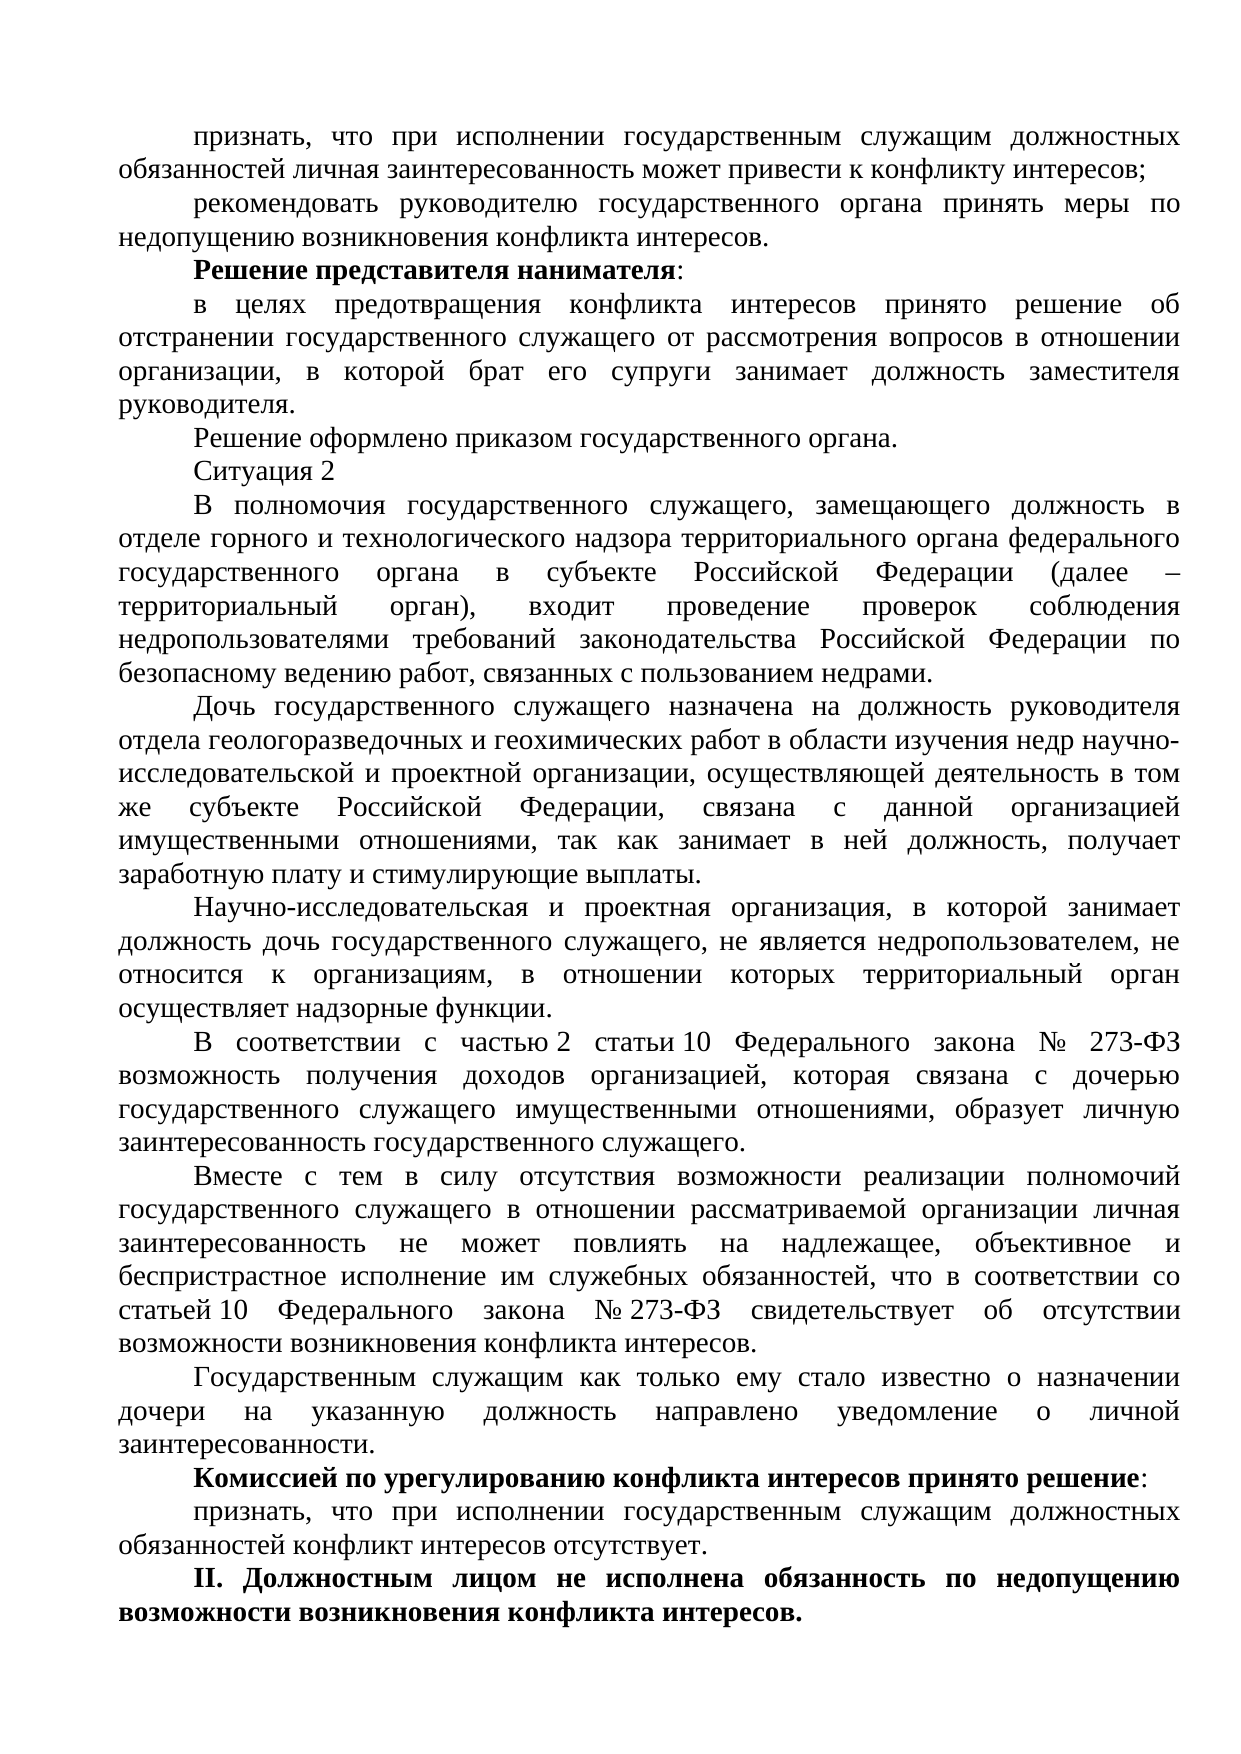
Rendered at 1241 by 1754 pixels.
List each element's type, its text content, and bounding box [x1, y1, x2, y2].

text признать, что при исполнении государственным служащим должностных обязанностей конфликт интересов отсутствует. [118, 1493, 1181, 1560]
text Решение оформлено приказом государственного органа. [118, 420, 1181, 453]
text Ситуация 2 [118, 453, 1181, 487]
text Вместе с тем в силу отсутствия возможности реализации полномочий государственного служащего в отношении рассматриваемой организации личная заинтересованность не может повлиять на надлежащее, объективное и беспристрастное исполнение им служебных обязанностей, что в соответствии со статьей 10 Федерального закона № 273-ФЗ свидетельствует об отсутствии возможности возникновения конфликта интересов. [118, 1158, 1181, 1359]
text В полномочия государственного служащего, замещающего должность в отделе горного и технологического надзора территориального органа федерального государственного органа в субъекте Российской Федерации (далее – территориальный орган), входит проведение проверок соблюдения недропользователями требований законодательства Российской Федерации по безопасному ведению работ, связанных с пользованием недрами. [118, 487, 1181, 688]
text признать, что при исполнении государственным служащим должностных обязанностей личная заинтересованность может привести к конфликту интересов; [118, 118, 1181, 185]
text Комиссией по урегулированию конфликта интересов принято решение: [118, 1460, 1181, 1493]
text рекомендовать руководителю государственного органа принять меры по недопущению возникновения конфликта интересов. [118, 185, 1181, 252]
text II. Должностным лицом не исполнена обязанность по недопущению возможности возникновения конфликта интересов. [118, 1560, 1181, 1627]
text в целях предотвращения конфликта интересов принято решение об отстранении государственного служащего от рассмотрения вопросов в отношении организации, в которой брат его супруги занимает должность заместителя руководителя. [118, 286, 1181, 420]
text В соответствии с частью 2 статьи 10 Федерального закона № 273-ФЗ возможность получения доходов организацией, которая связана с дочерью государственного служащего имущественными отношениями, образует личную заинтересованность государственного служащего. [118, 1024, 1181, 1158]
text Государственным служащим как только ему стало известно о назначении дочери на указанную должность направлено уведомление о личной заинтересованности. [118, 1359, 1181, 1460]
text Научно-исследовательская и проектная организация, в которой занимает должность дочь государственного служащего, не является недропользователем, не относится к организациям, в отношении которых территориальный орган осуществляет надзорные функции. [118, 889, 1181, 1024]
text Решение представителя нанимателя: [118, 252, 1181, 286]
text Дочь государственного служащего назначена на должность руководителя отдела геологоразведочных и геохимических работ в области изучения недр научно-исследовательской и проектной организации, осуществляющей деятельность в том же субъекте Российской Федерации, связана с данной организацией имущественными отношениями, так как занимает в ней должность, получает заработную плату и стимулирующие выплаты. [118, 688, 1181, 889]
